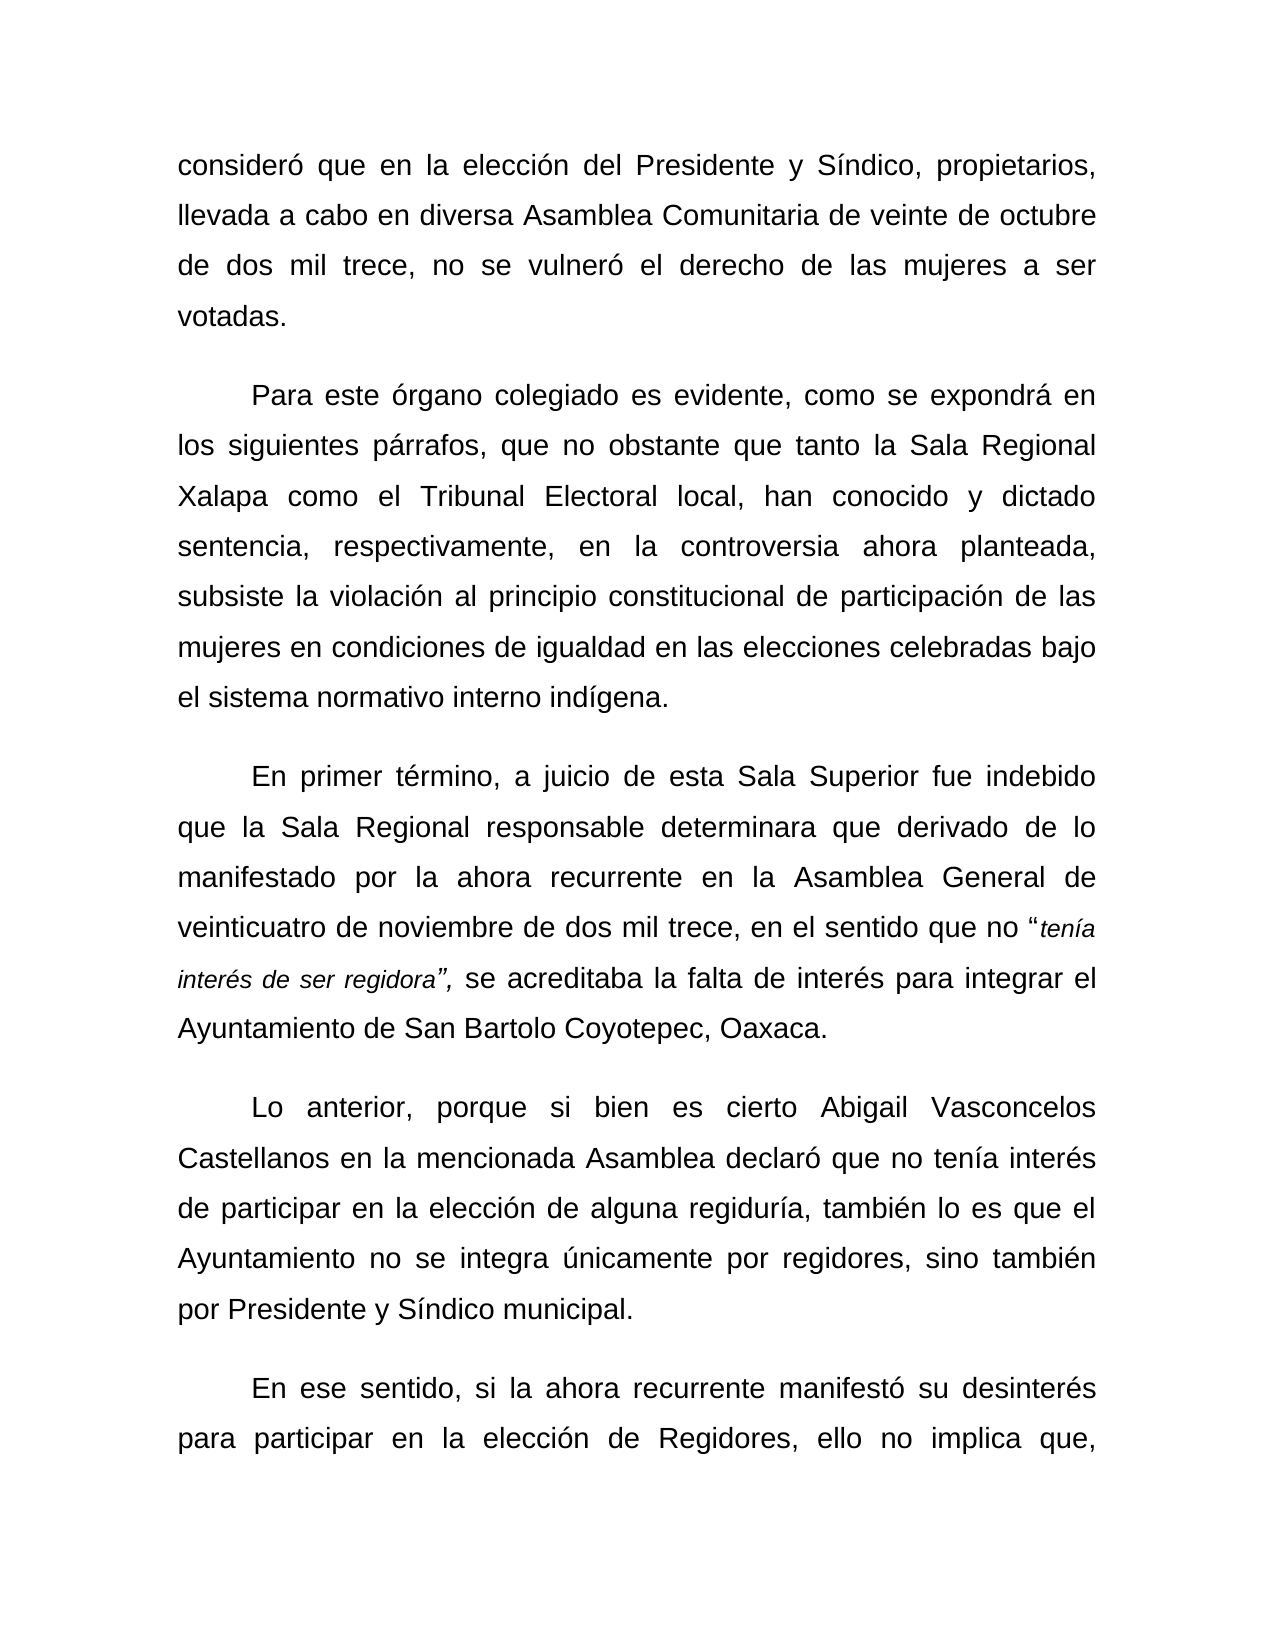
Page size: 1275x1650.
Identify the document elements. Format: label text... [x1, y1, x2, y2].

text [177, 1371, 1098, 1455]
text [177, 148, 1098, 332]
text Para este órgano colegiado es evidente, como se expondrá en los siguientes párrafos, que no obstante que tanto la Sala Regional Xalapa como el Tribunal Electoral local, han conocido y dictado sentencia, respectivamente, en la controversia ahora planteada, subsiste la violación al principio constitucional de participación de las mujeres en condiciones de igualdad en las elecciones celebradas bajo el sistema normativo interno indígena. [177, 378, 1098, 713]
text En primer término, a juicio de esta Sala Superior fue indebido que la Sala Regional responsable determinara que derivado de lo manifestado por la ahora recurrente en la Asamblea General de veinticuatro de noviembre de dos mil trece, en el sentido que no “tenía interés de ser regidora”, se acreditaba la falta de interés para integrar el Ayuntamiento de San Bartolo Coyotepec, Oaxaca. [177, 759, 1098, 1044]
text Lo anterior, porque si bien es cierto Abigail Vasconcelos Castellanos en la mencionada Asamblea declaró que no tenía interés de participar en la elección de alguna regiduría, también lo es que el Ayuntamiento no se integra únicamente por regidores, sino también por Presidente y Síndico municipal. [177, 1090, 1098, 1325]
